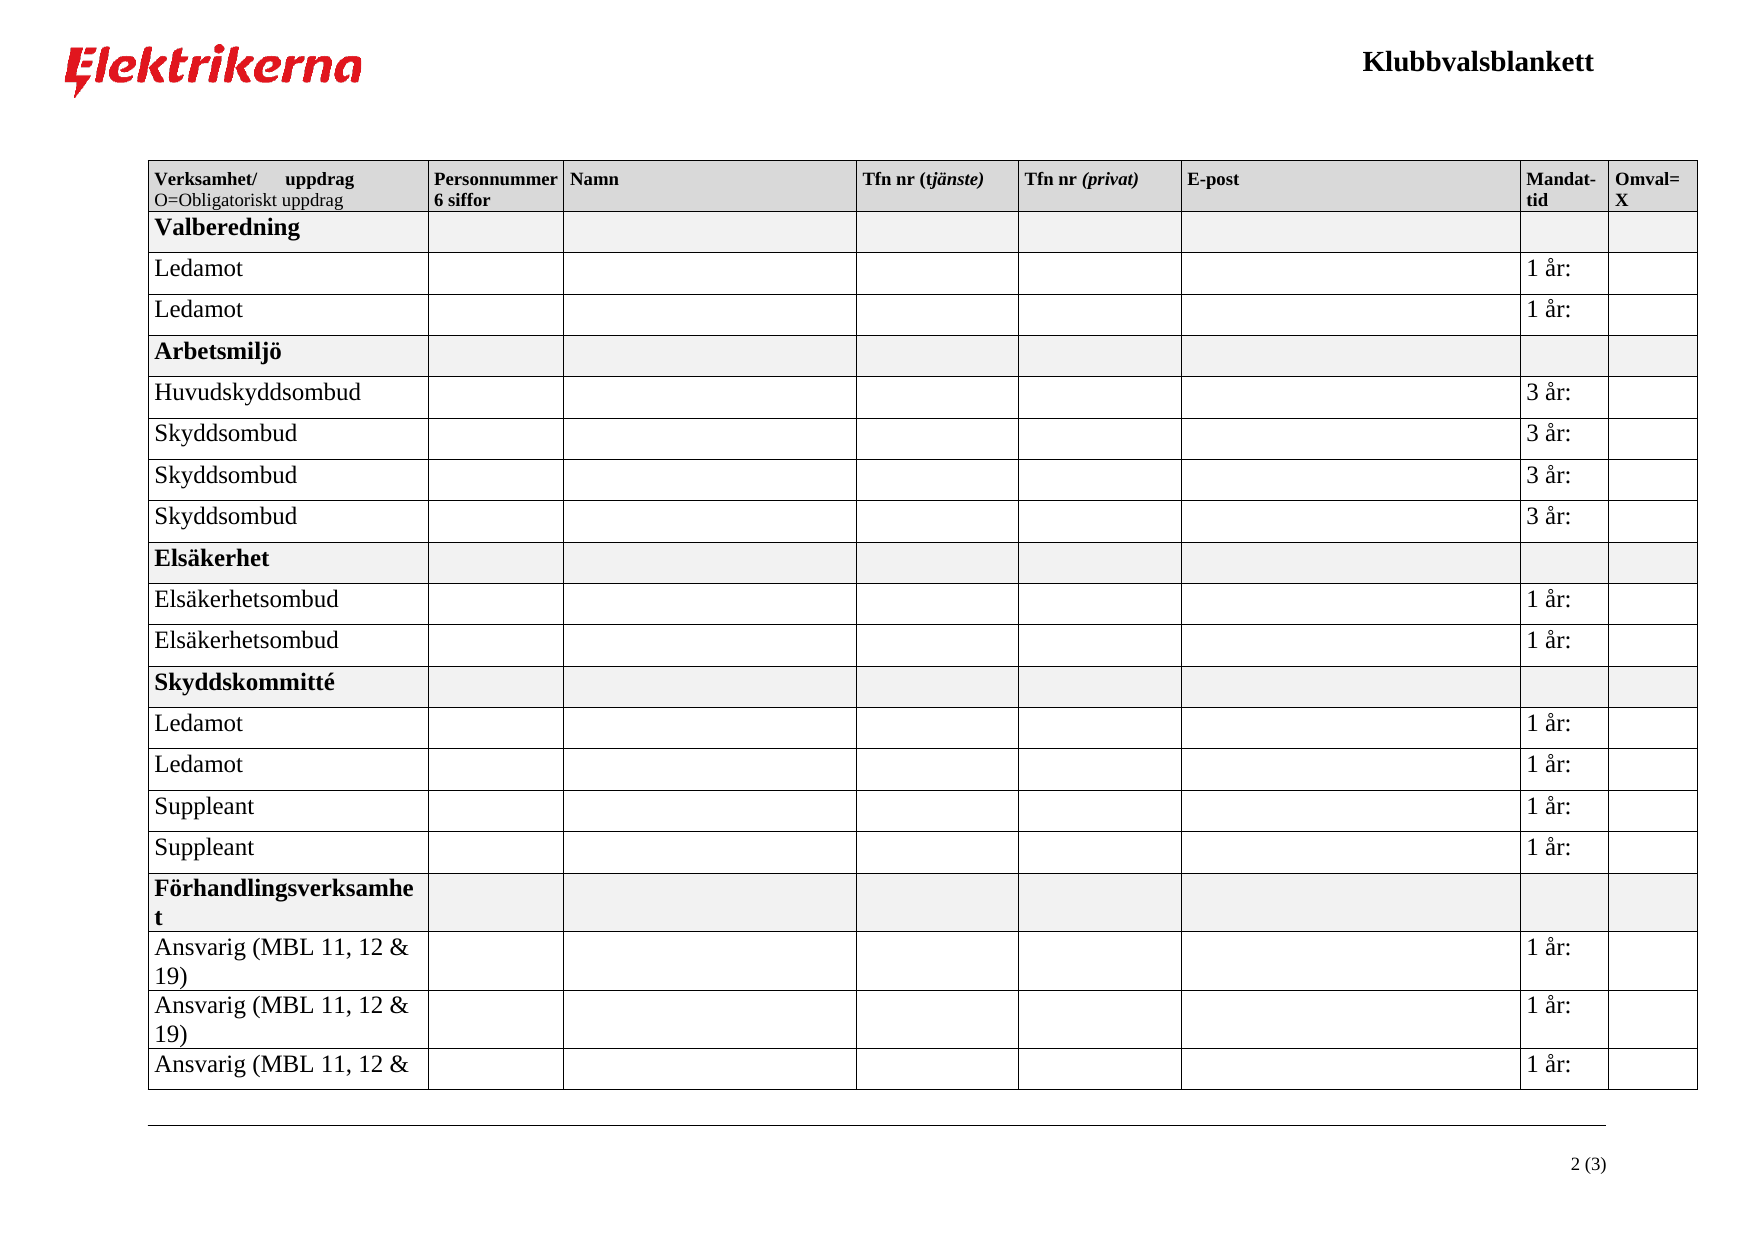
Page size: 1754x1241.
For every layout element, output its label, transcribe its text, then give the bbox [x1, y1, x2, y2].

table_cell Elsäkerhetsombud [149, 584, 428, 624]
table_header E-post [1182, 161, 1520, 211]
table_cell [1182, 932, 1520, 989]
table_cell [564, 295, 856, 335]
table_cell [1182, 253, 1520, 293]
table_cell [1521, 543, 1608, 583]
table_cell [1182, 832, 1520, 872]
table_cell [857, 991, 1018, 1048]
table_cell [1019, 336, 1181, 376]
table_cell [1019, 295, 1181, 335]
table_cell [1609, 932, 1697, 989]
table_cell [1182, 625, 1520, 666]
table_cell [1019, 501, 1181, 542]
table_cell Skyddsombud [149, 501, 428, 542]
table_cell [429, 543, 563, 583]
table_cell [857, 460, 1018, 500]
table_cell [1609, 543, 1697, 583]
table_cell [1182, 336, 1520, 376]
table_cell [857, 253, 1018, 293]
table_cell [564, 419, 856, 459]
table_header Namn [564, 161, 856, 211]
table_cell [564, 625, 856, 666]
table_cell [857, 749, 1018, 790]
table_header Mandat-tid [1521, 161, 1608, 211]
table_cell [429, 212, 563, 252]
table_cell Elsäkerhetsombud [149, 625, 428, 666]
table_cell [429, 1049, 563, 1089]
table_cell [1521, 212, 1608, 252]
table_cell [1609, 991, 1697, 1048]
table_cell 1 år: [1521, 625, 1608, 666]
table_cell 1 år: [1521, 991, 1608, 1048]
table_cell [429, 295, 563, 335]
table_cell [1609, 708, 1697, 748]
table_cell [564, 584, 856, 624]
table_cell Arbetsmiljö [149, 336, 428, 376]
table_cell Skyddsombud [149, 419, 428, 459]
table_cell [857, 295, 1018, 335]
table_cell [1609, 419, 1697, 459]
table_cell [857, 625, 1018, 666]
table_cell [1182, 791, 1520, 831]
table_cell 1 år: [1521, 708, 1608, 748]
table_cell Skyddskommitté [149, 667, 428, 707]
table_cell [564, 832, 856, 872]
table_cell [1521, 667, 1608, 707]
table_cell [1182, 419, 1520, 459]
table_cell [429, 253, 563, 293]
table_cell Ledamot [149, 749, 428, 790]
table_cell 3 år: [1521, 460, 1608, 500]
table_cell 1 år: [1521, 832, 1608, 872]
table_cell Skyddsombud [149, 460, 428, 500]
table_cell [429, 991, 563, 1048]
table_cell [1182, 212, 1520, 252]
table_cell [1019, 253, 1181, 293]
table_cell [857, 584, 1018, 624]
table_cell [564, 749, 856, 790]
table_cell [1182, 708, 1520, 748]
table_cell [1182, 749, 1520, 790]
table_cell [1609, 377, 1697, 417]
table_cell 3 år: [1521, 419, 1608, 459]
table_cell [1609, 253, 1697, 293]
table_cell [857, 667, 1018, 707]
table_cell [857, 832, 1018, 872]
table_cell [1019, 584, 1181, 624]
table_cell [1609, 832, 1697, 872]
table_cell [1182, 501, 1520, 542]
table_cell [564, 212, 856, 252]
table_cell [1019, 377, 1181, 417]
table_cell Ledamot [149, 708, 428, 748]
table_cell Ansvarig (MBL 11, 12 & 19) [149, 1049, 428, 1089]
table_cell [1609, 501, 1697, 542]
table_cell [429, 832, 563, 872]
table_cell [564, 991, 856, 1048]
picture [64, 44, 362, 98]
table_cell [1182, 874, 1520, 931]
table_cell Elsäkerhet [149, 543, 428, 583]
table_cell Ledamot [149, 253, 428, 293]
table_cell [1609, 460, 1697, 500]
table_cell Förhandlingsverksamhet [149, 874, 428, 931]
table_cell [1521, 874, 1608, 931]
table_cell Ansvarig (MBL 11, 12 & 19) [149, 991, 428, 1048]
table_cell [1609, 667, 1697, 707]
table_cell 1 år: [1521, 1049, 1608, 1089]
table_cell [1182, 295, 1520, 335]
table_cell [1609, 749, 1697, 790]
table_cell [1182, 667, 1520, 707]
table_cell [429, 377, 563, 417]
table_cell [1019, 1049, 1181, 1089]
table_cell [857, 791, 1018, 831]
table_cell [857, 336, 1018, 376]
table_cell 1 år: [1521, 749, 1608, 790]
table_cell [1182, 460, 1520, 500]
table_cell [857, 543, 1018, 583]
table_cell Ansvarig (MBL 11, 12 & 19) [149, 932, 428, 989]
table_cell [857, 1049, 1018, 1089]
table_cell [564, 460, 856, 500]
table_cell [1609, 336, 1697, 376]
table_cell [1609, 584, 1697, 624]
table_cell Suppleant [149, 832, 428, 872]
table_cell [857, 419, 1018, 459]
table_cell [1019, 543, 1181, 583]
table_cell [429, 708, 563, 748]
table_cell [429, 336, 563, 376]
table_cell [1609, 1049, 1697, 1089]
table_cell Valberedning [149, 212, 428, 252]
table_cell [564, 708, 856, 748]
table_cell 1 år: [1521, 791, 1608, 831]
table_cell [1019, 932, 1181, 989]
table_cell [429, 791, 563, 831]
table_cell [564, 336, 856, 376]
table_cell [429, 749, 563, 790]
table_cell [564, 874, 856, 931]
table_cell [429, 419, 563, 459]
table_cell [1019, 667, 1181, 707]
table_cell [1609, 874, 1697, 931]
table_cell [1182, 377, 1520, 417]
table_cell [1019, 874, 1181, 931]
table_cell Suppleant [149, 791, 428, 831]
table_cell [1609, 295, 1697, 335]
table_cell [857, 377, 1018, 417]
table_cell [1609, 791, 1697, 831]
table_cell [1019, 708, 1181, 748]
table_cell [1019, 832, 1181, 872]
table_cell [1019, 991, 1181, 1048]
table_cell [429, 625, 563, 666]
table_header Verksamhet/ uppdrag O=Obligatoriskt uppdrag [149, 161, 428, 211]
table_header Tfn nr (tjänste) [857, 161, 1018, 211]
table_cell [429, 584, 563, 624]
table_cell [1182, 584, 1520, 624]
table_cell Huvudskyddsombud [149, 377, 428, 417]
table_cell [1019, 625, 1181, 666]
table_cell [857, 874, 1018, 931]
table_cell [564, 253, 856, 293]
table_header Omval= X [1609, 161, 1697, 211]
table_cell 3 år: [1521, 501, 1608, 542]
table_cell [857, 501, 1018, 542]
table_cell [1019, 419, 1181, 459]
table_cell [1019, 749, 1181, 790]
table_cell 1 år: [1521, 584, 1608, 624]
table_cell [564, 791, 856, 831]
table_cell [429, 501, 563, 542]
table_cell 1 år: [1521, 253, 1608, 293]
table_cell [1182, 1049, 1520, 1089]
table_cell [564, 377, 856, 417]
table_header Personnummer 6 siffor [429, 161, 563, 211]
table_cell 1 år: [1521, 295, 1608, 335]
table_cell Ledamot [149, 295, 428, 335]
table_cell [564, 667, 856, 707]
table_cell 1 år: [1521, 932, 1608, 989]
table_cell [1521, 336, 1608, 376]
table_cell [1019, 212, 1181, 252]
table_cell [857, 212, 1018, 252]
table_header Tfn nr (privat) [1019, 161, 1181, 211]
table_cell [1182, 543, 1520, 583]
table_cell [429, 460, 563, 500]
table_cell 3 år: [1521, 377, 1608, 417]
table_cell [1182, 991, 1520, 1048]
table_cell [857, 932, 1018, 989]
table_cell [564, 501, 856, 542]
table_cell [857, 708, 1018, 748]
table_cell [429, 667, 563, 707]
table_cell [1609, 625, 1697, 666]
table_cell [1609, 212, 1697, 252]
table_cell [564, 1049, 856, 1089]
table_cell [564, 543, 856, 583]
table_cell [1019, 460, 1181, 500]
table_cell [429, 932, 563, 989]
table_cell [564, 932, 856, 989]
table_cell [429, 874, 563, 931]
table_cell [1019, 791, 1181, 831]
